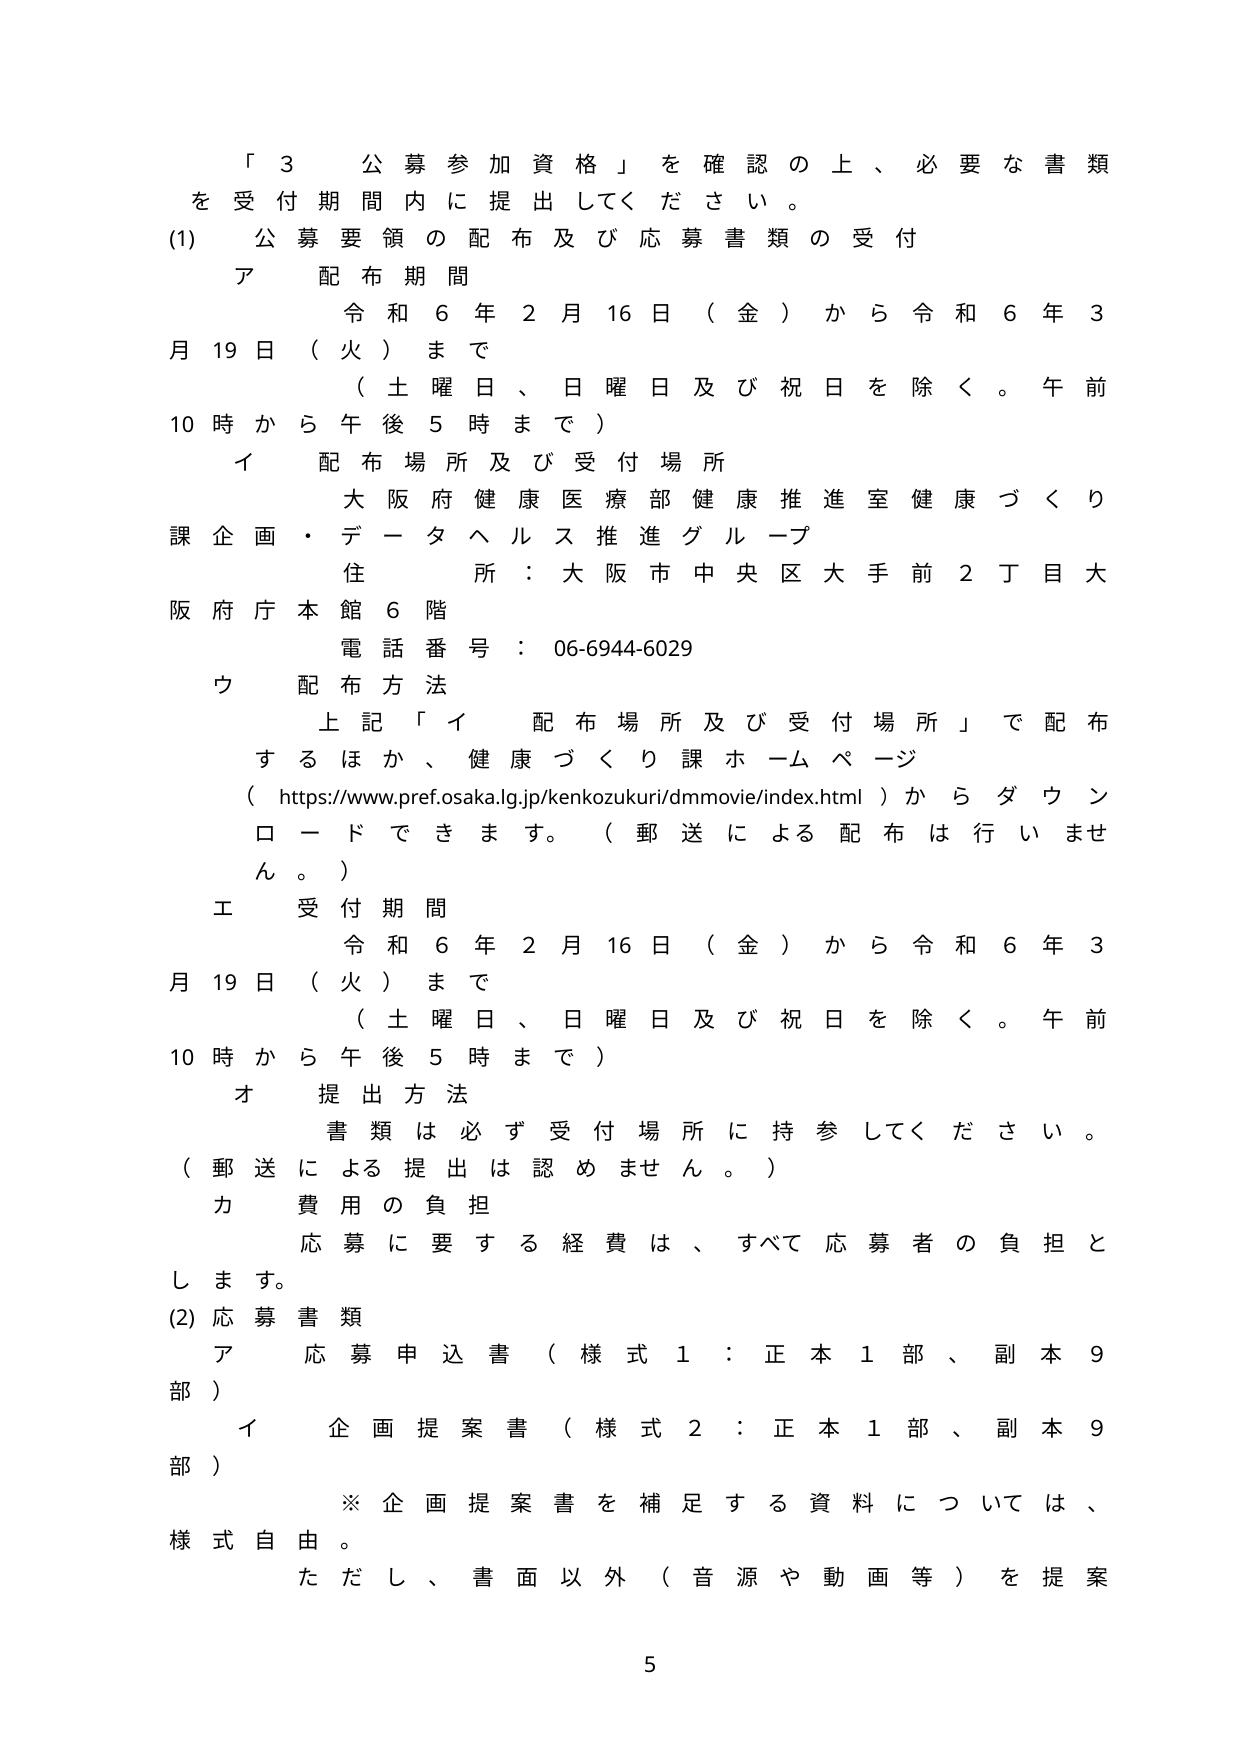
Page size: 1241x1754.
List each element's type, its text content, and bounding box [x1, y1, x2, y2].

text 住 所：大阪市中央区大手前２丁目大阪府庁本館６階 [169, 553, 1130, 628]
text (1) 公募要領の配布及び応募書類の受付 [169, 219, 1130, 256]
text 令和６年２月16日（金）から令和６年３月19日（火）まで [169, 293, 1130, 367]
text ア 配布期間 [169, 256, 1130, 293]
text （https://www.pref.osaka.lg.jp/kenkozukuri/dmmovie/index.html）からダウンロードできます。（郵送による配布は行いません。） [223, 777, 1130, 888]
text イ 配布場所及び受付場所 [169, 442, 1130, 479]
text （土曜日、日曜日及び祝日を除く。午前10時から午後５時まで） [169, 1000, 1130, 1074]
text エ 受付期間 [169, 888, 1130, 925]
text 上記「イ 配布場所及び受付場所」で配布するほか、健康づくり課ホームページ [169, 702, 1130, 777]
text 「３ 公募参加資格」を確認の上、必要な書類を受付期間内に提出してください。 [191, 144, 1130, 219]
text カ 費用の負担 [169, 1186, 1130, 1223]
text オ 提出方法 [169, 1074, 1130, 1111]
text 令和６年２月16日（金）から令和６年３月19日（火）まで [169, 925, 1130, 1000]
text ア 応募申込書（様式１：正本１部、副本９部） [169, 1334, 1130, 1409]
text （土曜日、日曜日及び祝日を除く。午前10時から午後５時まで） [169, 367, 1130, 442]
text 大阪府健康医療部健康推進室健康づくり課企画・データヘルス推進グループ [169, 479, 1130, 553]
text 電話番号：06-6944-6029 [169, 628, 1130, 665]
text (2) 応募書類 [169, 1297, 1130, 1334]
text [169, 1557, 1130, 1595]
text ※企画提案書を補足する資料については、様式自由。 [169, 1483, 1130, 1557]
text イ 企画提案書（様式２：正本１部、副本９部） [169, 1409, 1130, 1483]
text 書類は必ず受付場所に持参してください。（郵送による提出は認めません。） [169, 1111, 1130, 1186]
text ウ 配布方法 [169, 665, 1130, 702]
text 応募に要する経費は、すべて応募者の負担とします。 [169, 1223, 1130, 1297]
